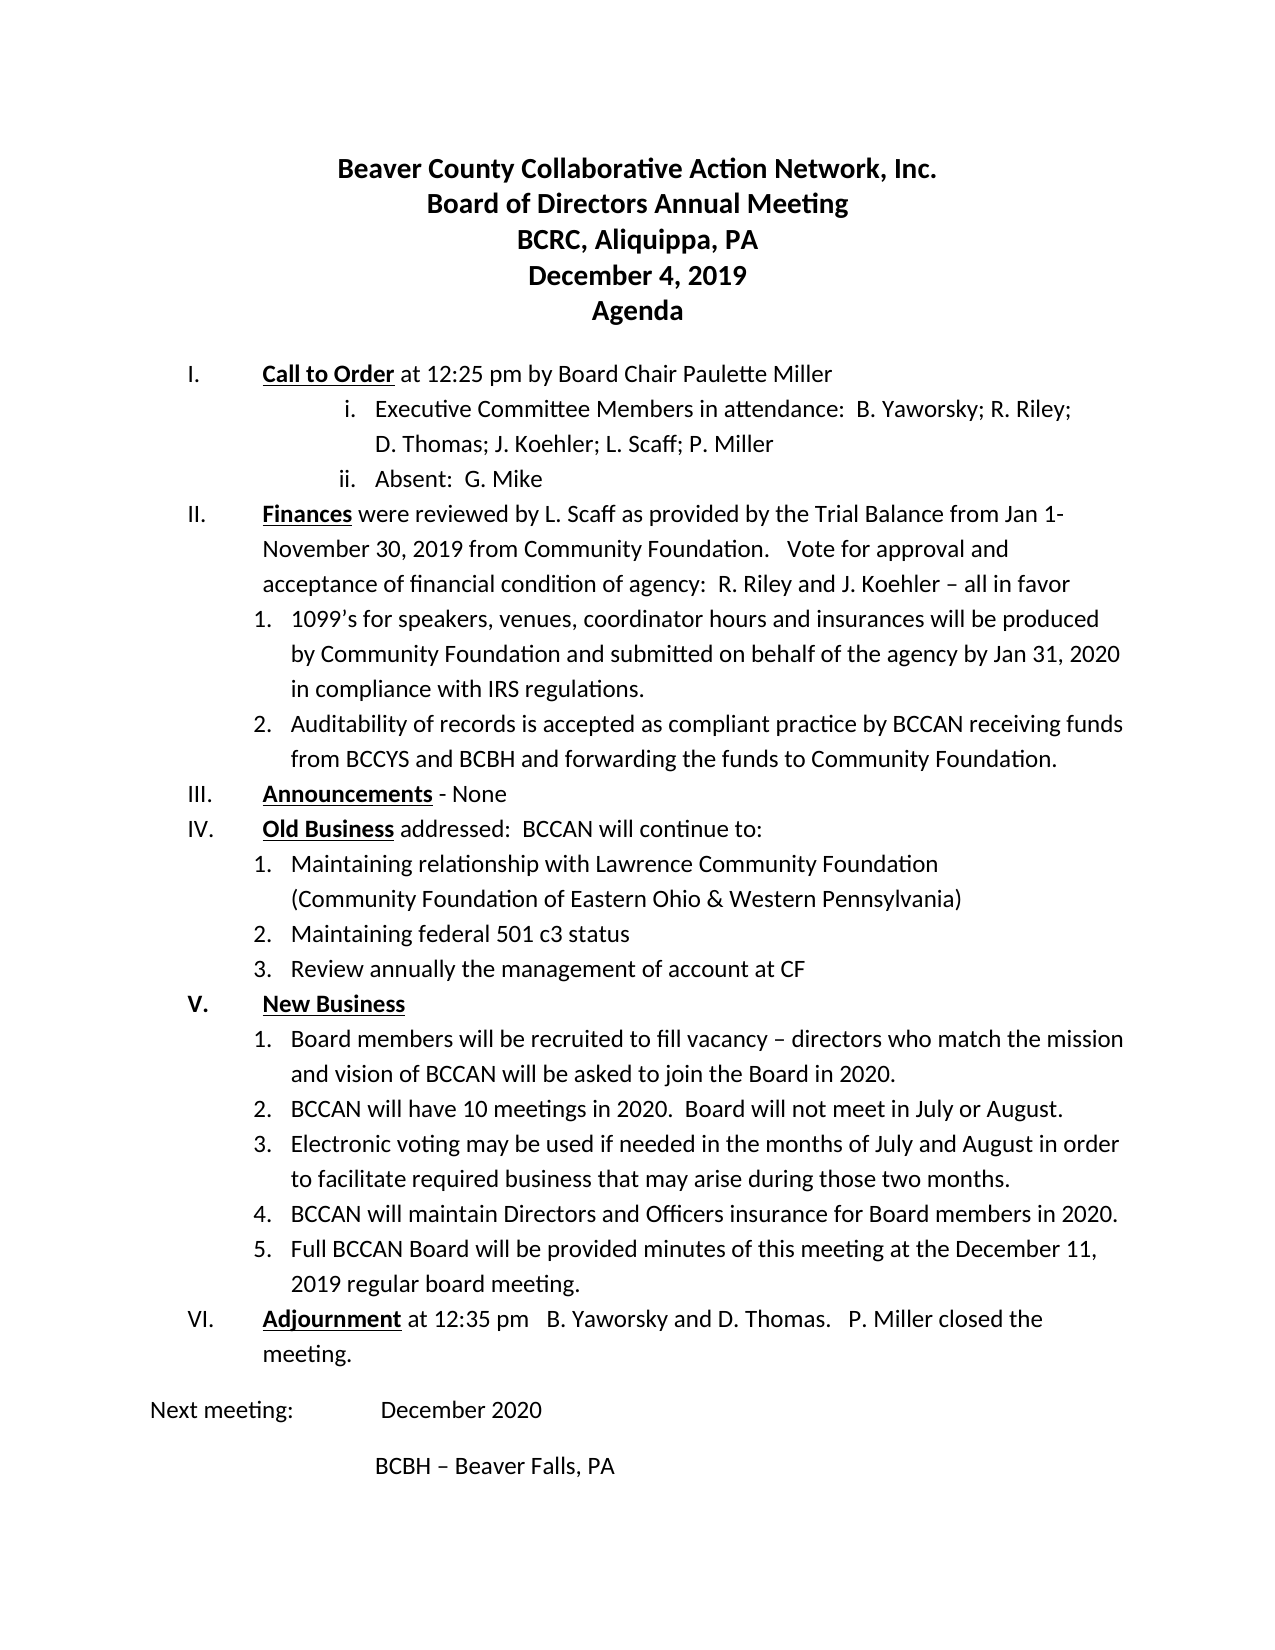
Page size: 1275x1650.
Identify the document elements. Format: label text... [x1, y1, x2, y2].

list BCCAN will maintain Directors and Officers insurance for Board members in 2020. [253, 1199, 1125, 1229]
list New Business [187, 989, 1125, 1019]
list Review annually the management of account at CF [253, 954, 1125, 984]
list Maintaining relationship with Lawrence Community Foundation [253, 849, 1125, 879]
list (Community Foundation of Eastern Ohio & Western Pennsylvania) [291, 884, 1125, 914]
list Electronic voting may be used if needed in the months of July and August in order to facilitate required business that may arise during those two months. [253, 1129, 1125, 1194]
list Adjournment at 12:35 pm B. Yaworsky and D. Thomas. P. Miller closed the meeting. [187, 1304, 1125, 1369]
text Agenda [150, 292, 1125, 328]
list Full BCCAN Board will be provided minutes of this meeting at the December 11, 2019 regular board meeting. [253, 1234, 1125, 1299]
text Next meeting: December 2020 [150, 1394, 1125, 1425]
text BCRC, Aliquippa, PA [150, 221, 1125, 257]
list Board members will be recruited to fill vacancy – directors who match the mission and vision of BCCAN will be asked to join the Board in 2020. [253, 1024, 1125, 1089]
list Auditability of records is accepted as compliant practice by BCCAN receiving funds from BCCYS and BCBH and forwarding the funds to Community Foundation. [253, 709, 1125, 774]
text Beaver County Collaborative Action Network, Inc. [150, 150, 1125, 186]
list BCCAN will have 10 meetings in 2020. Board will not meet in July or August. [253, 1094, 1125, 1124]
list Old Business addressed: BCCAN will continue to: [187, 814, 1125, 844]
list 1099’s for speakers, venues, coordinator hours and insurances will be produced by Community Foundation and submitted on behalf of the agency by Jan 31, 2020 in compliance with IRS regulations. [253, 604, 1125, 704]
list Finances were reviewed by L. Scaff as provided by the Trial Balance from Jan 1- November 30, 2019 from Community Foundation. Vote for approval and acceptance of financial condition of agency: R. Riley and J. Koehler – all in favor [187, 499, 1125, 599]
list D. Thomas; J. Koehler; L. Scaff; P. Miller [375, 429, 1125, 459]
list Absent: G. Mike [356, 464, 1125, 494]
list Executive Committee Members in attendance: B. Yaworsky; R. Riley; [356, 394, 1125, 424]
list Announcements - None [187, 779, 1125, 809]
text December 4, 2019 [150, 257, 1125, 292]
text BCBH – Beaver Falls, PA [300, 1450, 1125, 1481]
list Call to Order at 12:25 pm by Board Chair Paulette Miller [187, 359, 1125, 389]
list Maintaining federal 501 c3 status [253, 919, 1125, 949]
text Board of Directors Annual Meeting [150, 186, 1125, 221]
